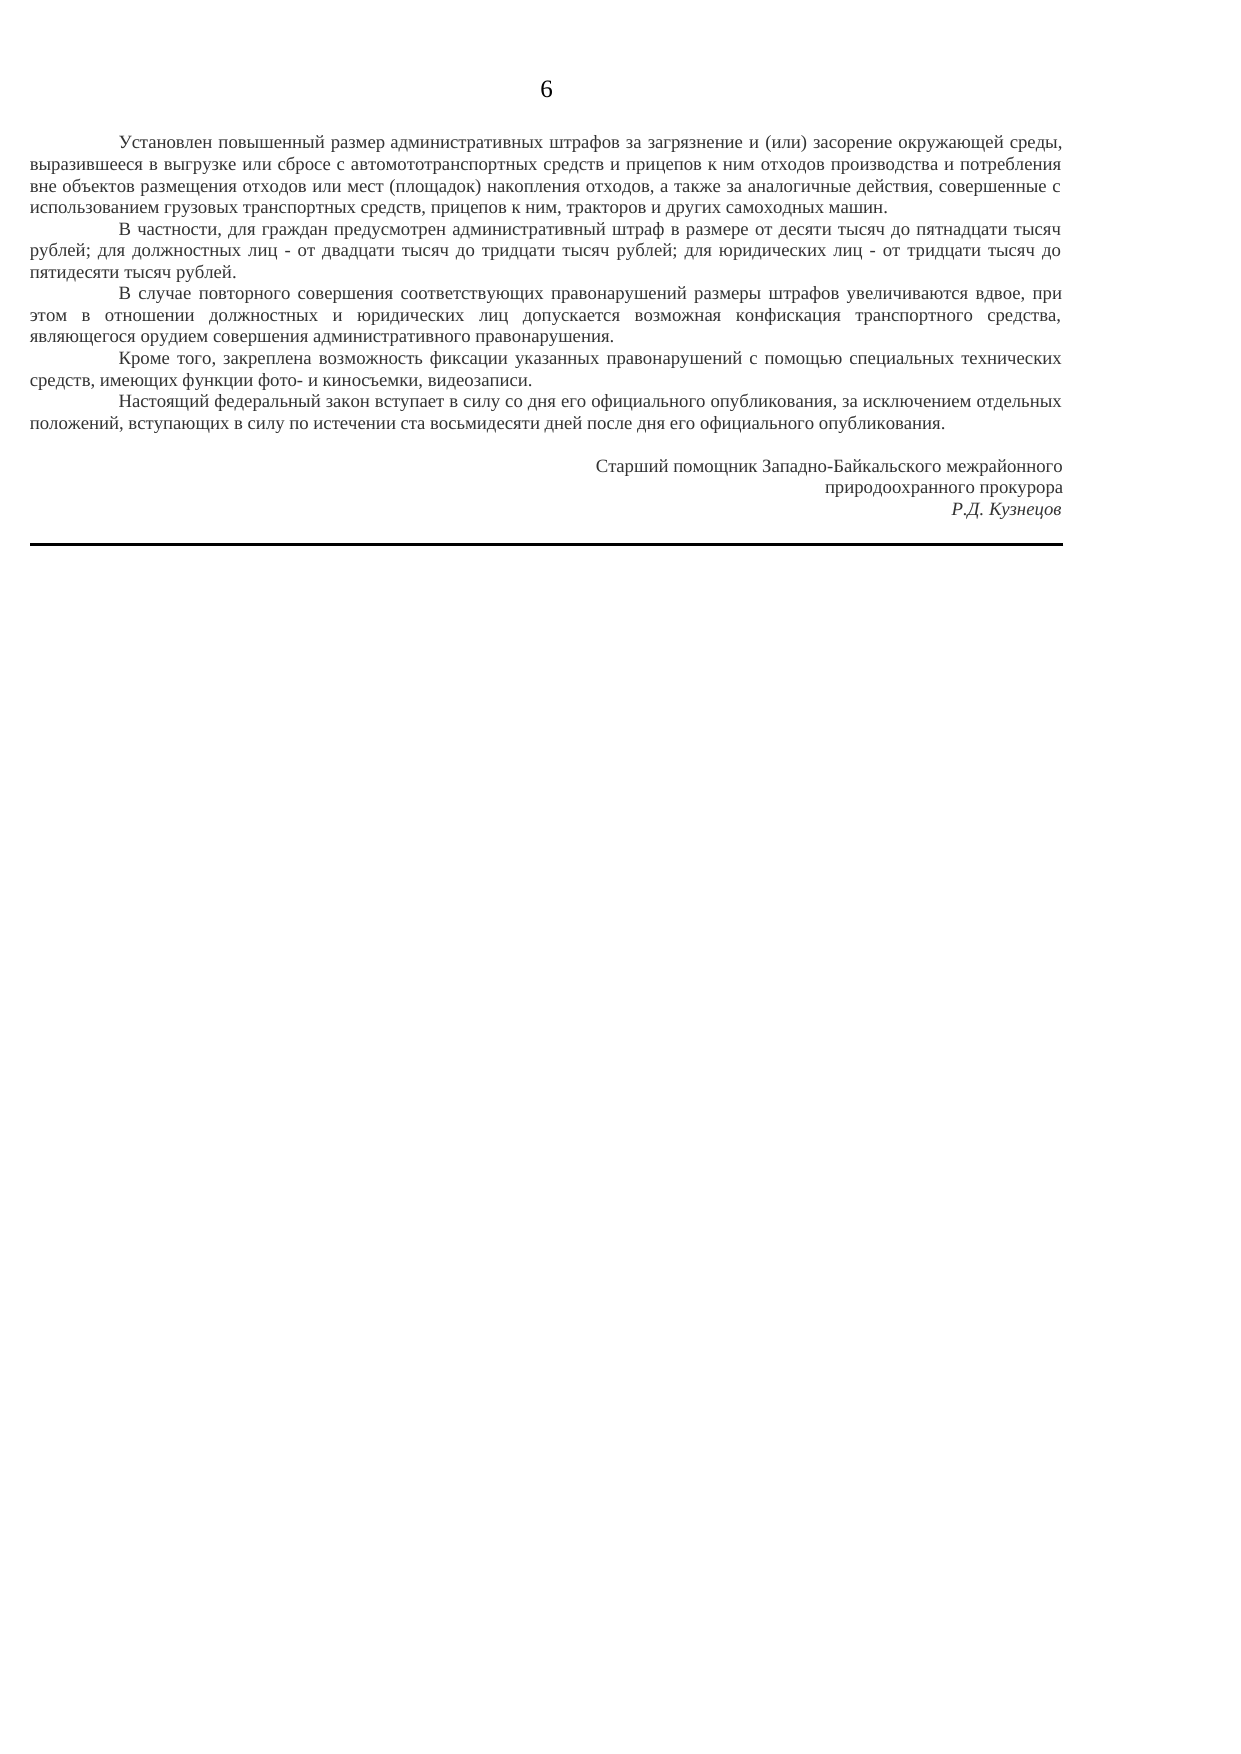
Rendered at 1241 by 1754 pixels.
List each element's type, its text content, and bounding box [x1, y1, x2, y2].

text Настоящий федеральный закон вступает в силу со дня его официального опубликования, за исключением отдельных положений, вступающих в силу по истечении ста восьмидесяти дней после дня его официального опубликования. [29, 390, 1063, 433]
text Р.Д. Кузнецов [29, 498, 1063, 519]
text В частности, для граждан предусмотрен административный штраф в размере от десяти тысяч до пятнадцати тысяч рублей; для должностных лиц - от двадцати тысяч до тридцати тысяч рублей; для юридических лиц - от тридцати тысяч до пятидесяти тысяч рублей. [29, 218, 1063, 282]
text Установлен повышенный размер административных штрафов за загрязнение и (или) засорение окружающей среды, выразившееся в выгрузке или сбросе с автомототранспортных средств и прицепов к ним отходов производства и потребления вне объектов размещения отходов или мест (площадок) накопления отходов, а также за аналогичные действия, совершенные с использованием грузовых транспортных средств, прицепов к ним, тракторов и других самоходных машин. [29, 131, 1063, 218]
text В случае повторного совершения соответствующих правонарушений размеры штрафов увеличиваются вдвое, при этом в отношении должностных и юридических лиц допускается возможная конфискация транспортного средства, являющегося орудием совершения административного правонарушения. [29, 282, 1063, 347]
text природоохранного прокурора [29, 476, 1063, 498]
text Старший помощник Западно-Байкальского межрайонного [29, 455, 1063, 476]
text Кроме того, закреплена возможность фиксации указанных правонарушений с помощью специальных технических средств, имеющих функции фото- и киносъемки, видеозаписи. [29, 347, 1063, 390]
